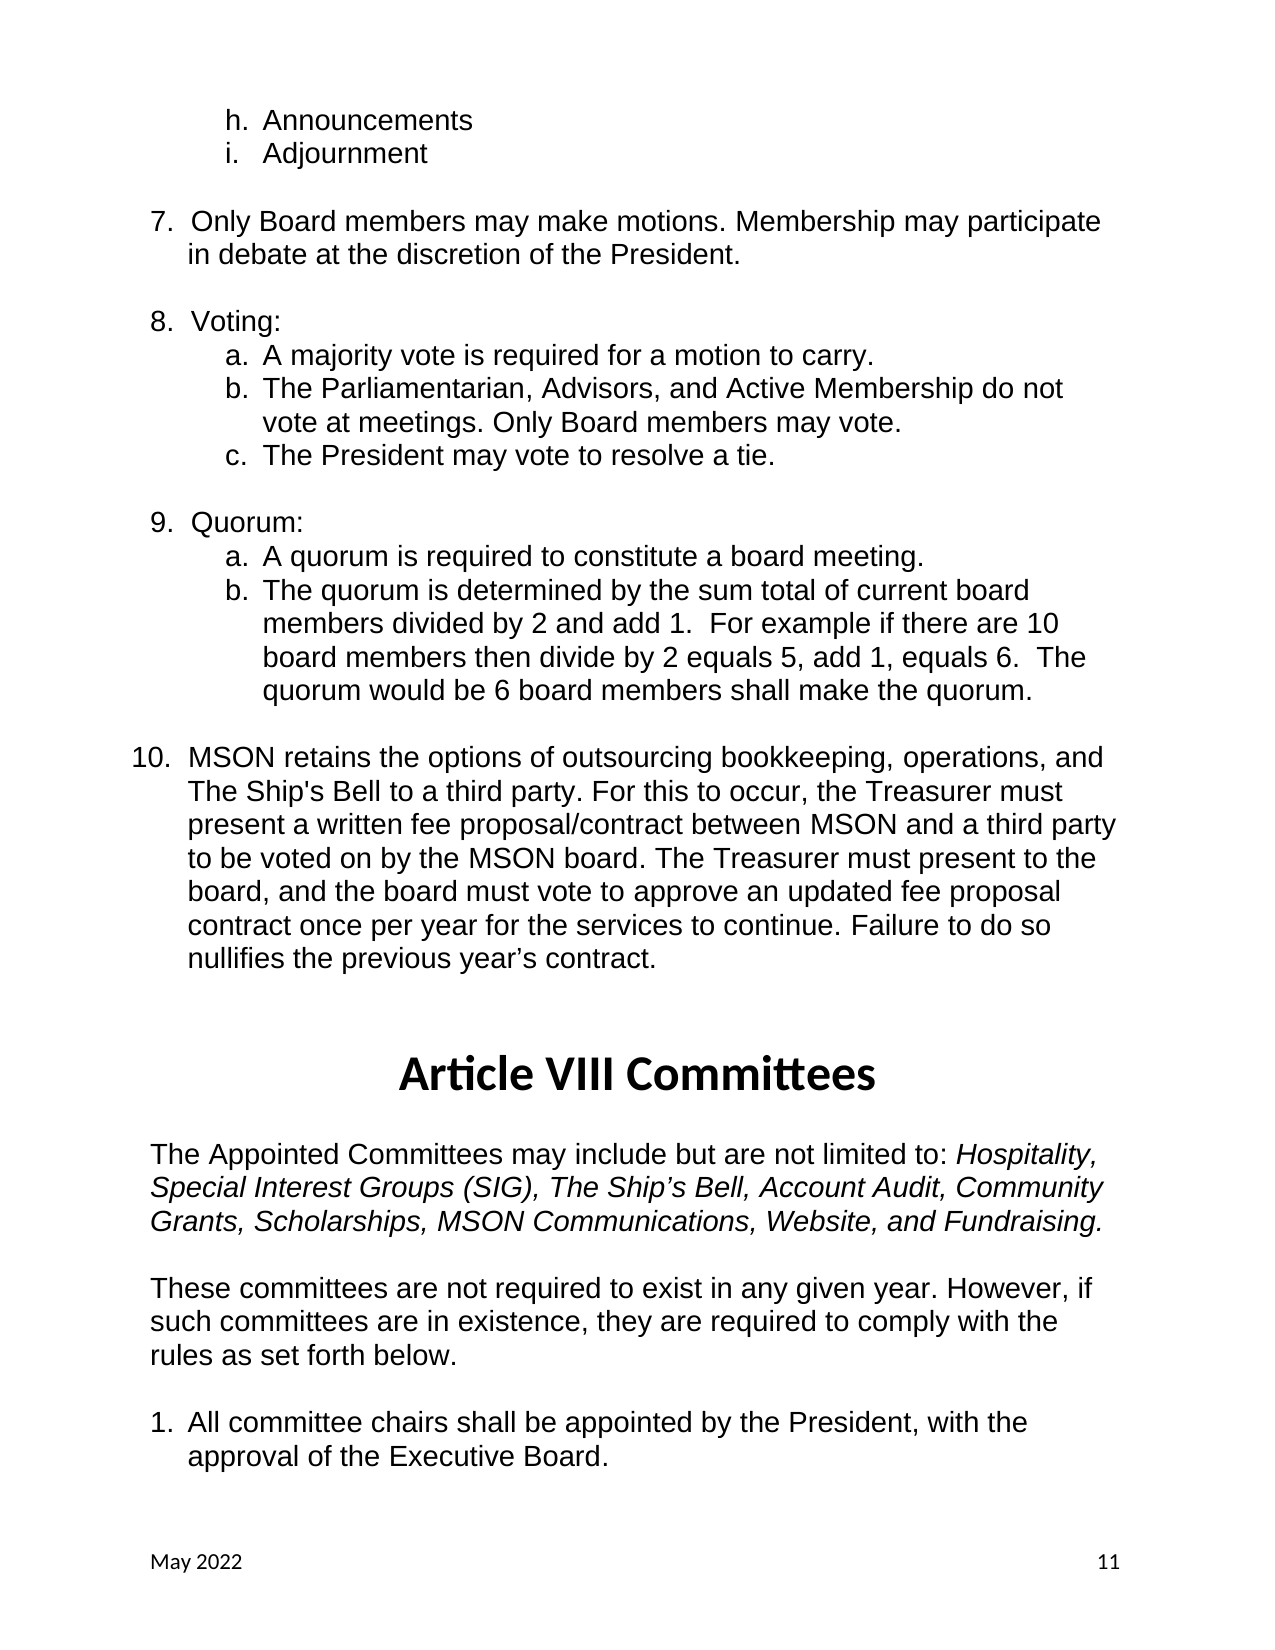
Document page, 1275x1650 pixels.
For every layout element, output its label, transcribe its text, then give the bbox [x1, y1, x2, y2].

text These committees are not required to exist in any given year. However, if such committees are in existence, they are required to comply with the rules as set forth below. [150, 1271, 1125, 1372]
list The quorum is determined by the sum total of current board members divided by 2 and add 1. For example if there are 10 board members then divide by 2 equals 5, add 1, equals 6. The quorum would be 6 board members shall make the quorum. [225, 573, 1125, 707]
text 10. MSON retains the options of outsourcing bookkeeping, operations, and The Ship's Bell to a third party. For this to occur, the Treasurer must present a written fee proposal/contract between MSON and a third party to be voted on by the MSON board. The Treasurer must present to the board, and the board must vote to approve an updated fee proposal contract once per year for the services to continue. Failure to do so nullifies the previous year’s contract. [131, 740, 1125, 975]
text 7. Only Board members may make motions. Membership may participate in debate at the discretion of the President. [150, 204, 1125, 271]
list A quorum is required to constitute a board meeting. [225, 539, 1125, 573]
list A majority vote is required for a motion to carry. [225, 338, 1125, 371]
list Adjournment [225, 137, 1125, 170]
text 9. Quorum: [150, 506, 1125, 539]
text The Appointed Committees may include but are not limited to: Hospitality, Special Interest Groups (SIG), The Ship’s Bell, Account Audit, Community Grants, Scholarships, MSON Communications, Website, and Fundraising. [150, 1137, 1125, 1237]
list Announcements [225, 103, 1125, 137]
list The President may vote to resolve a tie. [225, 438, 1125, 472]
subtitle Article VIII Committees [150, 1042, 1125, 1103]
list All committee chairs shall be appointed by the President, with the approval of the Executive Board. [150, 1405, 1125, 1472]
text 8. Voting: [150, 304, 1125, 338]
list The Parliamentarian, Advisors, and Active Membership do not vote at meetings. Only Board members may vote. [225, 371, 1125, 438]
